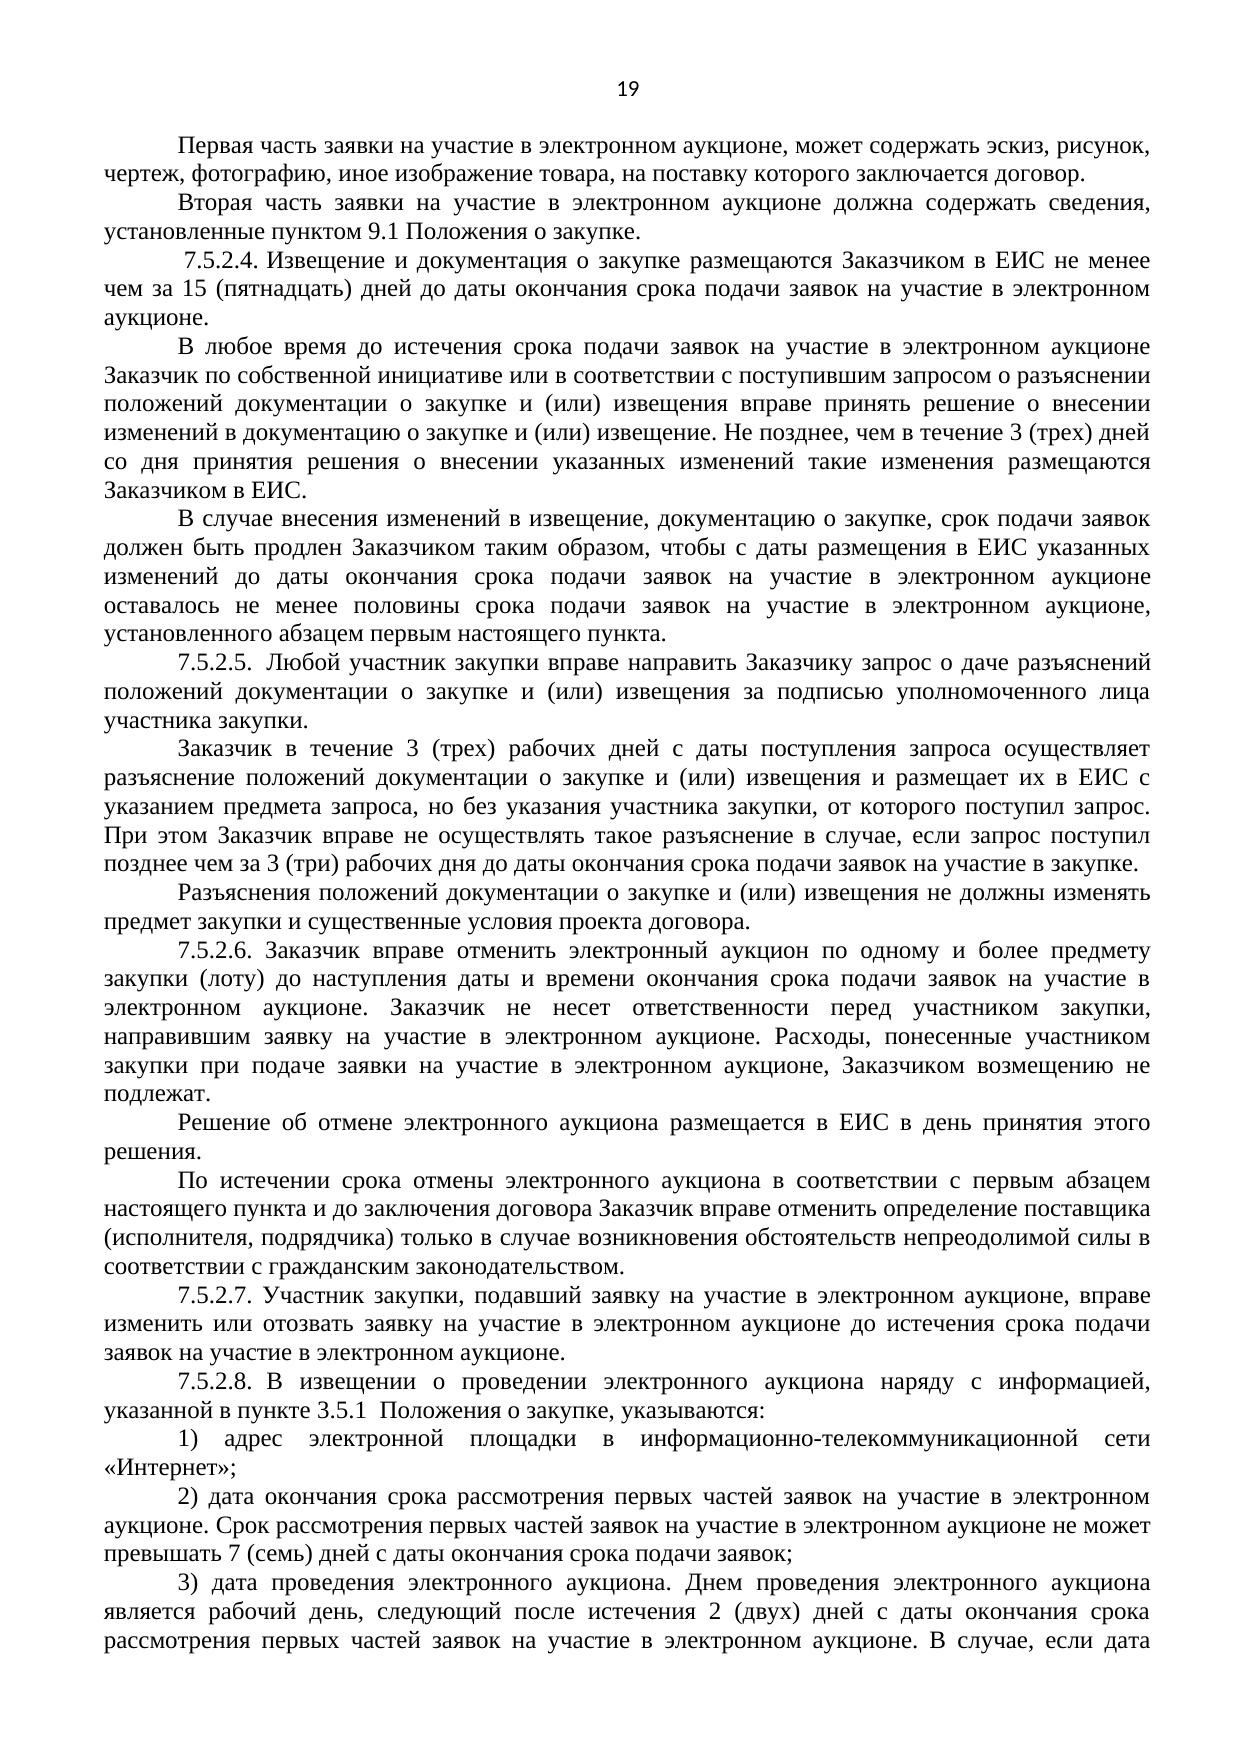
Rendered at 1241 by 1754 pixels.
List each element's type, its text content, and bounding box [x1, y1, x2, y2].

text Разъяснения положений документации о закупке и (или) извещения не должны изменять предмет закупки и существенные условия проекта договора. [103, 877, 1152, 935]
text Решение об отмене электронного аукциона размещается в ЕИС в день принятия этого решения. [103, 1107, 1152, 1165]
text Первая часть заявки на участие в электронном аукционе, может содержать эскиз, рисунок, чертеж, фотографию, иное изображение товара, на поставку которого заключается договор. [103, 130, 1152, 187]
text 7.5.2.7. Участник закупки, подавший заявку на участие в электронном аукционе, вправе изменить или отозвать заявку на участие в электронном аукционе до истечения срока подачи заявок на участие в электронном аукционе. [103, 1280, 1152, 1366]
text 7.5.2.6. Заказчик вправе отменить электронный аукцион по одному и более предмету закупки (лоту) до наступления даты и времени окончания срока подачи заявок на участие в электронном аукционе. Заказчик не несет ответственности перед участником закупки, направившим заявку на участие в электронном аукционе. Расходы, понесенные участником закупки при подаче заявки на участие в электронном аукционе, Заказчиком возмещению не подлежат. [103, 935, 1152, 1107]
text 7.5.2.4. Извещение и документация о закупке размещаются Заказчиком в ЕИС не менее чем за 15 (пятнадцать) дней до даты окончания срока подачи заявок на участие в электронном аукционе. [103, 245, 1152, 331]
text 1) адрес электронной площадки в информационно-телекоммуникационной сети «Интернет»; [103, 1423, 1152, 1481]
text Вторая часть заявки на участие в электронном аукционе должна содержать сведения, установленные пунктом 9.1 Положения о закупке. [103, 187, 1152, 245]
text В случае внесения изменений в извещение, документацию о закупке, срок подачи заявок должен быть продлен Заказчиком таким образом, чтобы с даты размещения в ЕИС указанных изменений до даты окончания срока подачи заявок на участие в электронном аукционе оставалось не менее половины срока подачи заявок на участие в электронном аукционе, установленного абзацем первым настоящего пункта. [103, 503, 1152, 647]
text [103, 1567, 1152, 1653]
text По истечении срока отмены электронного аукциона в соответствии с первым абзацем настоящего пункта и до заключения договора Заказчик вправе отменить определение поставщика (исполнителя, подрядчика) только в случае возникновения обстоятельств непреодолимой силы в соответствии с гражданским законодательством. [103, 1165, 1152, 1280]
text 7.5.2.8. В извещении о проведении электронного аукциона наряду с информацией, указанной в пункте 3.5.1 Положения о закупке, указываются: [103, 1366, 1152, 1423]
text Заказчик в течение 3 (трех) рабочих дней с даты поступления запроса осуществляет разъяснение положений документации о закупке и (или) извещения и размещает их в ЕИС с указанием предмета запроса, но без указания участника закупки, от которого поступил запрос. При этом Заказчик вправе не осуществлять такое разъяснение в случае, если запрос поступил позднее чем за 3 (три) рабочих дня до даты окончания срока подачи заявок на участие в закупке. [103, 733, 1152, 877]
text 2) дата окончания срока рассмотрения первых частей заявок на участие в электронном аукционе. Срок рассмотрения первых частей заявок на участие в электронном аукционе не может превышать 7 (семь) дней с даты окончания срока подачи заявок; [103, 1481, 1152, 1567]
text 7.5.2.5. Любой участник закупки вправе направить Заказчику запрос о даче разъяснений положений документации о закупке и (или) извещения за подписью уполномоченного лица участника закупки. [103, 647, 1152, 733]
text В любое время до истечения срока подачи заявок на участие в электронном аукционе Заказчик по собственной инициативе или в соответствии с поступившим запросом о разъяснении положений документации о закупке и (или) извещения вправе принять решение о внесении изменений в документацию о закупке и (или) извещение. Не позднее, чем в течение 3 (трех) дней со дня принятия решения о внесении указанных изменений такие изменения размещаются Заказчиком в ЕИС. [103, 331, 1152, 503]
